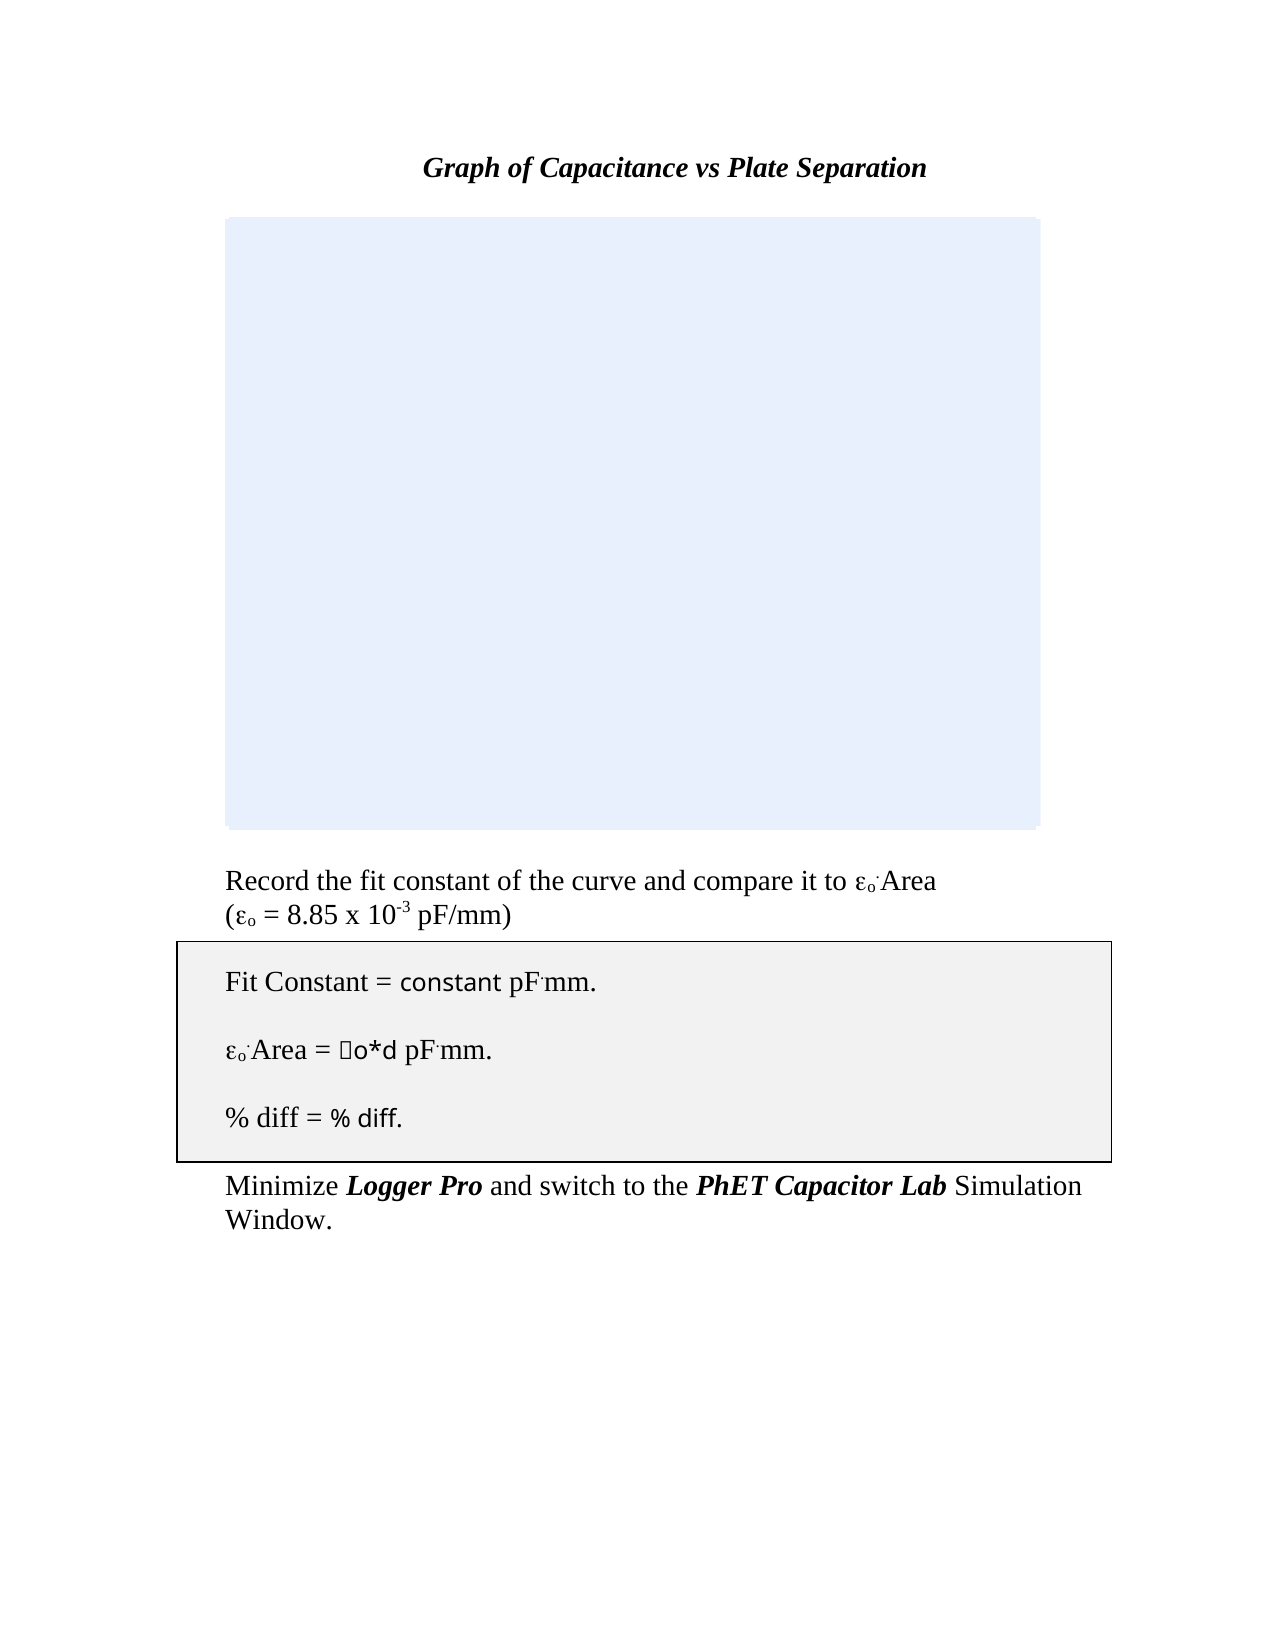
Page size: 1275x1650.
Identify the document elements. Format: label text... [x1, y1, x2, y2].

text Record the fit constant of the curve and compare it to o.Area [225, 863, 1125, 897]
text Minimize Logger Pro and switch to the PhET Capacitor Lab Simulation Window. [225, 1168, 1125, 1235]
text % diff = [225, 1100, 1125, 1135]
text Graph of Capacitance vs Plate Separation [225, 150, 1125, 183]
text o.Area = pF.mm. [225, 1032, 1125, 1067]
picture [225, 217, 1041, 830]
text (o = 8.85 x 10-3 pF/mm) [150, 897, 1125, 930]
text Fit Constant = pF.mm. [225, 964, 1125, 998]
